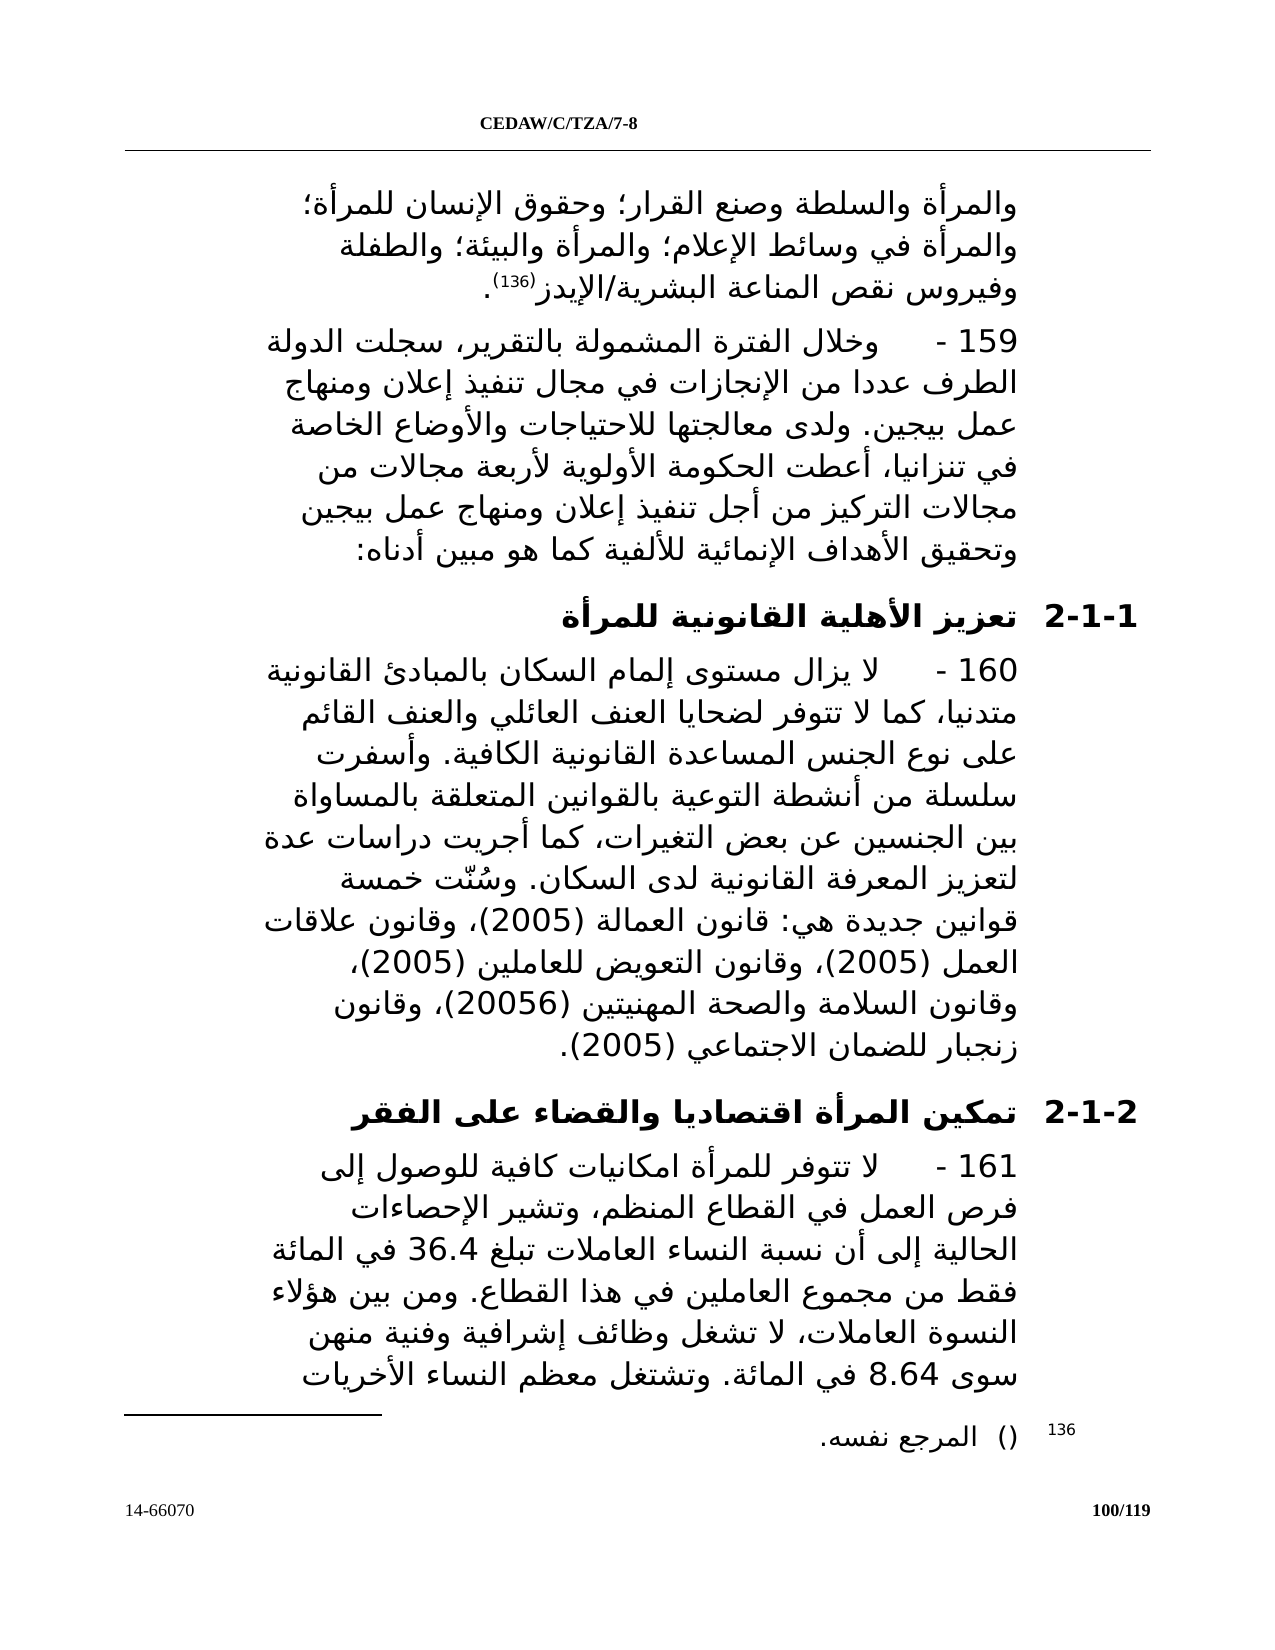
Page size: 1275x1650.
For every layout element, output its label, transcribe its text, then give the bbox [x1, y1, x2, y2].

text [256, 1144, 1019, 1394]
text 159 - وخلال الفترة المشمولة بالتقرير، سجلت الدولة الطرف عددا من الإنجازات في مجال تنفيذ إعلان ومنهاج عمل بيجين. ولدى معالجتها للاحتياجات والأوضاع الخاصة في تنزانيا، أعطت الحكومة الأولوية لأربعة مجالات من مجالات التركيز من أجل تنفيذ إعلان ومنهاج عمل بيجين وتحقيق الأهداف الإنمائية للألفية كما هو مبين أدناه: [256, 319, 1019, 569]
text 2-1-1 تعزيز الأهلية القانونية للمرأة [256, 594, 1151, 636]
text 160 - لا يزال مستوى إلمام السكان بالمبادئ القانونية متدنيا، كما لا تتوفر لضحايا العنف العائلي والعنف القائم على نوع الجنس المساعدة القانونية الكافية. وأسفرت سلسلة من أنشطة التوعية بالقوانين المتعلقة بالمساواة بين الجنسين عن بعض التغيرات، كما أجريت دراسات عدة لتعزيز المعرفة القانونية لدى السكان. وسُنّت خمسة قوانين جديدة هي: قانون العمالة (2005)، وقانون علاقات العمل (2005)، وقانون التعويض للعاملين (2005)، وقانون السلامة والصحة المهنيتين (20056)، وقانون زنجبار للضمان الاجتماعي (2005). [256, 648, 1019, 1065]
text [256, 181, 1019, 306]
text 2-1-2 تمكين المرأة اقتصاديا والقضاء على الفقر [256, 1090, 1151, 1131]
